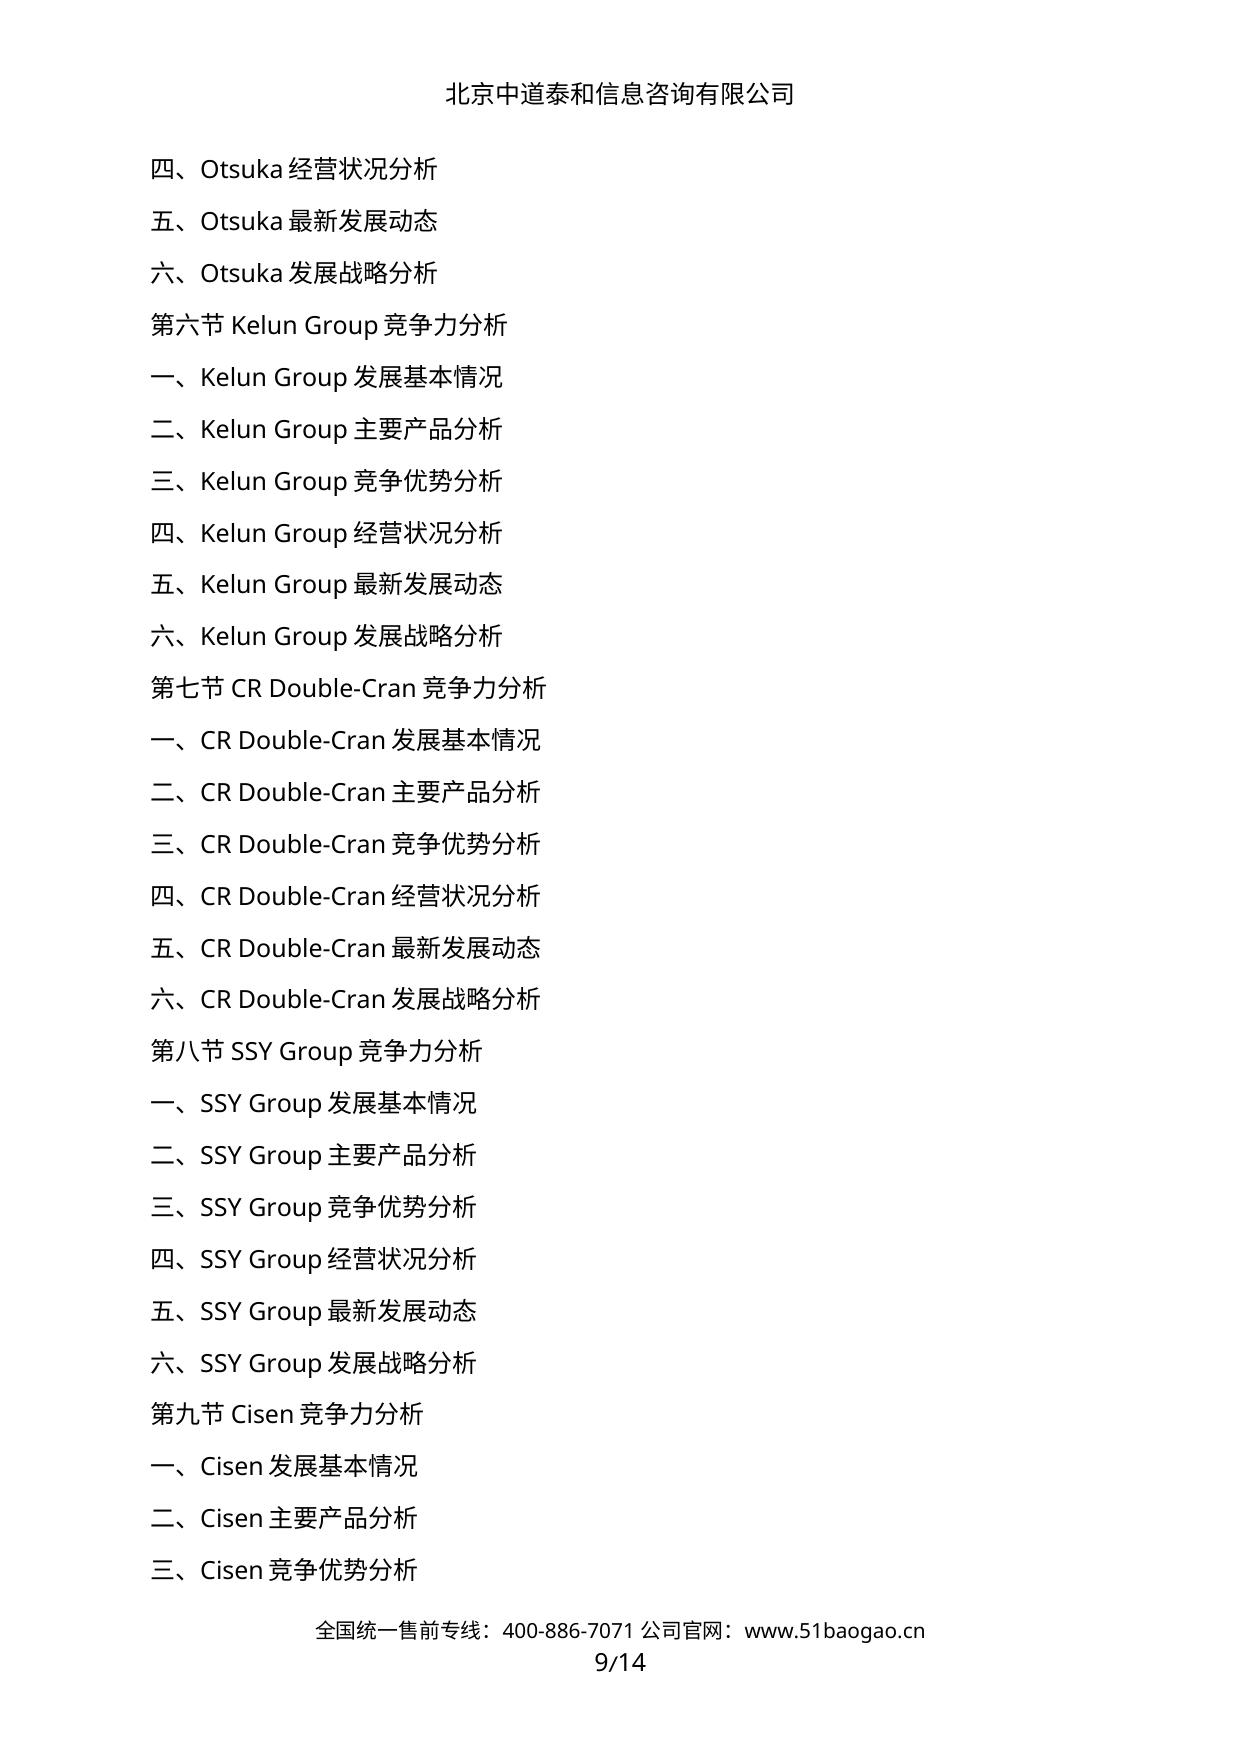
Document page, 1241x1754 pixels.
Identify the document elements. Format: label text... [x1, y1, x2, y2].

text 五、Kelun Group最新发展动态 [150, 565, 1090, 601]
text 四、Kelun Group经营状况分析 [150, 513, 1090, 549]
text 四、SSY Group经营状况分析 [150, 1239, 1090, 1276]
text 四、Otsuka经营状况分析 [150, 150, 1090, 186]
text 二、CR Double-Cran主要产品分析 [150, 772, 1090, 809]
text 五、SSY Group最新发展动态 [150, 1291, 1090, 1327]
text 三、SSY Group竞争优势分析 [150, 1187, 1090, 1224]
text 三、Cisen竞争优势分析 [150, 1551, 1090, 1587]
text 一、Cisen发展基本情况 [150, 1447, 1090, 1483]
text 一、CR Double-Cran发展基本情况 [150, 721, 1090, 757]
text 一、Kelun Group发展基本情况 [150, 357, 1090, 394]
text 六、Kelun Group发展战略分析 [150, 617, 1090, 653]
text 六、Otsuka发展战略分析 [150, 254, 1090, 290]
text 第六节 Kelun Group竞争力分析 [150, 306, 1090, 342]
text 六、CR Double-Cran发展战略分析 [150, 980, 1090, 1016]
text 六、SSY Group发展战略分析 [150, 1343, 1090, 1379]
text 三、CR Double-Cran竞争优势分析 [150, 824, 1090, 861]
text 三、Kelun Group竞争优势分析 [150, 461, 1090, 497]
text 二、SSY Group主要产品分析 [150, 1136, 1090, 1172]
text 第七节 CR Double-Cran竞争力分析 [150, 669, 1090, 705]
text 四、CR Double-Cran经营状况分析 [150, 876, 1090, 912]
text 二、Cisen主要产品分析 [150, 1499, 1090, 1535]
text 二、Kelun Group主要产品分析 [150, 409, 1090, 446]
text 第八节 SSY Group竞争力分析 [150, 1032, 1090, 1068]
text 五、CR Double-Cran最新发展动态 [150, 928, 1090, 964]
text 一、SSY Group发展基本情况 [150, 1084, 1090, 1120]
text 第九节 Cisen竞争力分析 [150, 1395, 1090, 1431]
text 五、Otsuka最新发展动态 [150, 202, 1090, 238]
